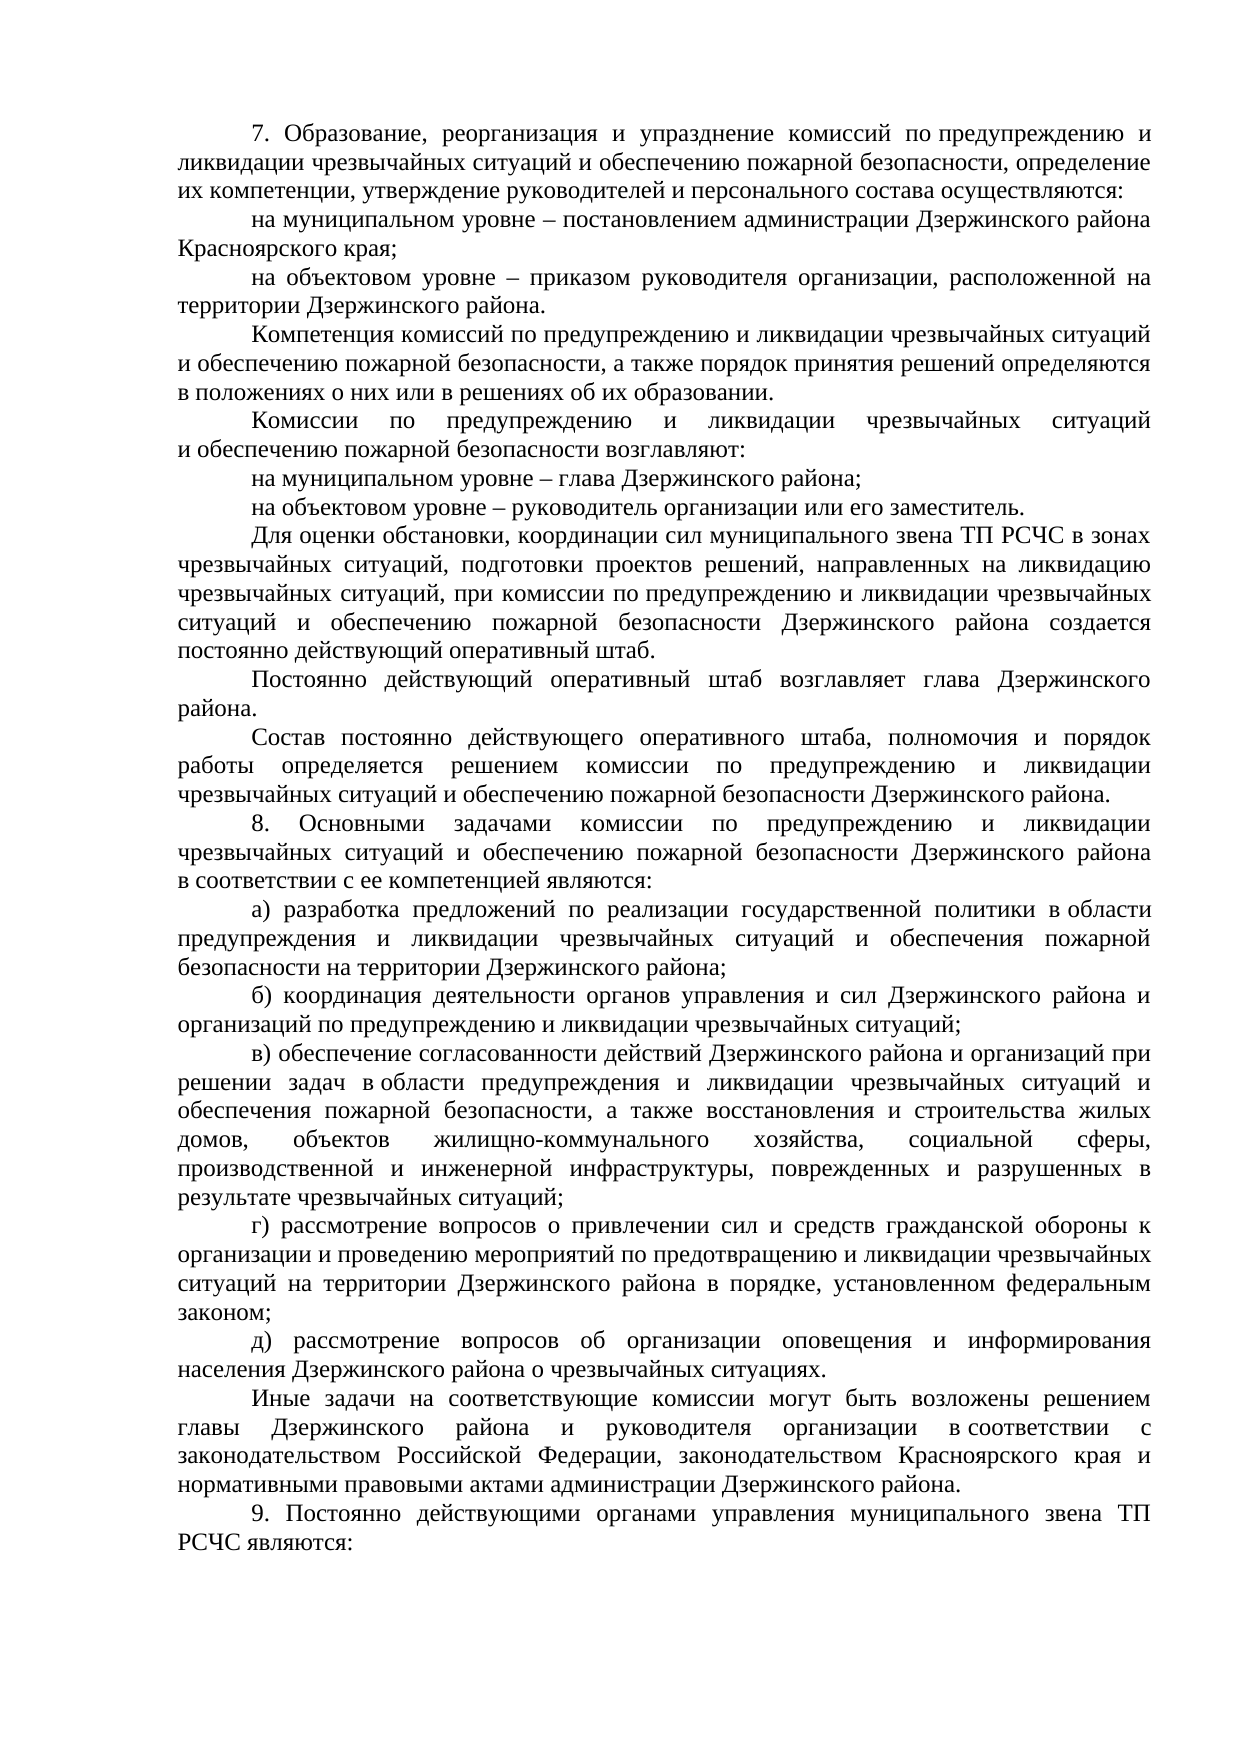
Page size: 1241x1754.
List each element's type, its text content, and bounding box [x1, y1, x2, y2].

text Компетенция комиссий по предупреждению и ликвидации чрезвычайных ситуаций и обеспечению пожарной безопасности, а также порядок принятия решений определяются в положениях о них или в решениях об их образовании. [177, 319, 1152, 406]
text на муниципальном уровне – постановлением администрации Дзержинского района Красноярского края; [177, 204, 1152, 262]
text 7. Образование, реорганизация и упразднение комиссий по предупреждению и ликвидации чрезвычайных ситуаций и обеспечению пожарной безопасности, определение их компетенции, утверждение руководителей и персонального состава осуществляются: [177, 118, 1152, 204]
text на муниципальном уровне – глава Дзержинского района; [177, 463, 1152, 492]
text на объектовом уровне – руководитель организации или его заместитель. [177, 492, 1152, 521]
text 9. Постоянно действующими органами управления муниципального звена ТП РСЧС являются: [177, 1498, 1152, 1556]
text Комиссии по предупреждению и ликвидации чрезвычайных ситуаций и обеспечению пожарной безопасности возглавляют: [177, 406, 1152, 463]
text Иные задачи на соответствующие комиссии могут быть возложены решением главы Дзержинского района и руководителя организации в соответствии с законодательством Российской Федерации, законодательством Красноярского края и нормативными правовыми актами администрации Дзержинского района. [177, 1383, 1152, 1498]
text на объектовом уровне – приказом руководителя организации, расположенной на территории Дзержинского района. [177, 262, 1152, 319]
text Для оценки обстановки, координации сил муниципального звена ТП РСЧС в зонах чрезвычайных ситуаций, подготовки проектов решений, направленных на ликвидацию чрезвычайных ситуаций, при комиссии по предупреждению и ликвидации чрезвычайных ситуаций и обеспечению пожарной безопасности Дзержинского района создается постоянно действующий оперативный штаб. [177, 521, 1152, 664]
text а) разработка предложений по реализации государственной политики в области предупреждения и ликвидации чрезвычайных ситуаций и обеспечения пожарной безопасности на территории Дзержинского района; [177, 894, 1152, 981]
text г) рассмотрение вопросов о привлечении сил и средств гражданской обороны к организации и проведению мероприятий по предотвращению и ликвидации чрезвычайных ситуаций на территории Дзержинского района в порядке, установленном федеральным законом; [177, 1211, 1152, 1326]
text Постоянно действующий оперативный штаб возглавляет глава Дзержинского района. [177, 664, 1152, 722]
text 8. Основными задачами комиссии по предупреждению и ликвидации чрезвычайных ситуаций и обеспечению пожарной безопасности Дзержинского района в соответствии с ее компетенцией являются: [177, 808, 1152, 894]
text д) рассмотрение вопросов об организации оповещения и информирования населения Дзержинского района о чрезвычайных ситуациях. [177, 1326, 1152, 1383]
text в) обеспечение согласованности действий Дзержинского района и организаций при решении задач в области предупреждения и ликвидации чрезвычайных ситуаций и обеспечения пожарной безопасности, а также восстановления и строительства жилых домов, объектов жилищно-коммунального хозяйства, социальной сферы, производственной и инженерной инфраструктуры, поврежденных и разрушенных в результате чрезвычайных ситуаций; [177, 1038, 1152, 1211]
text б) координация деятельности органов управления и сил Дзержинского района и организаций по предупреждению и ликвидации чрезвычайных ситуаций; [177, 981, 1152, 1038]
text Состав постоянно действующего оперативного штаба, полномочия и порядок работы определяется решением комиссии по предупреждению и ликвидации чрезвычайных ситуаций и обеспечению пожарной безопасности Дзержинского района. [177, 722, 1152, 808]
